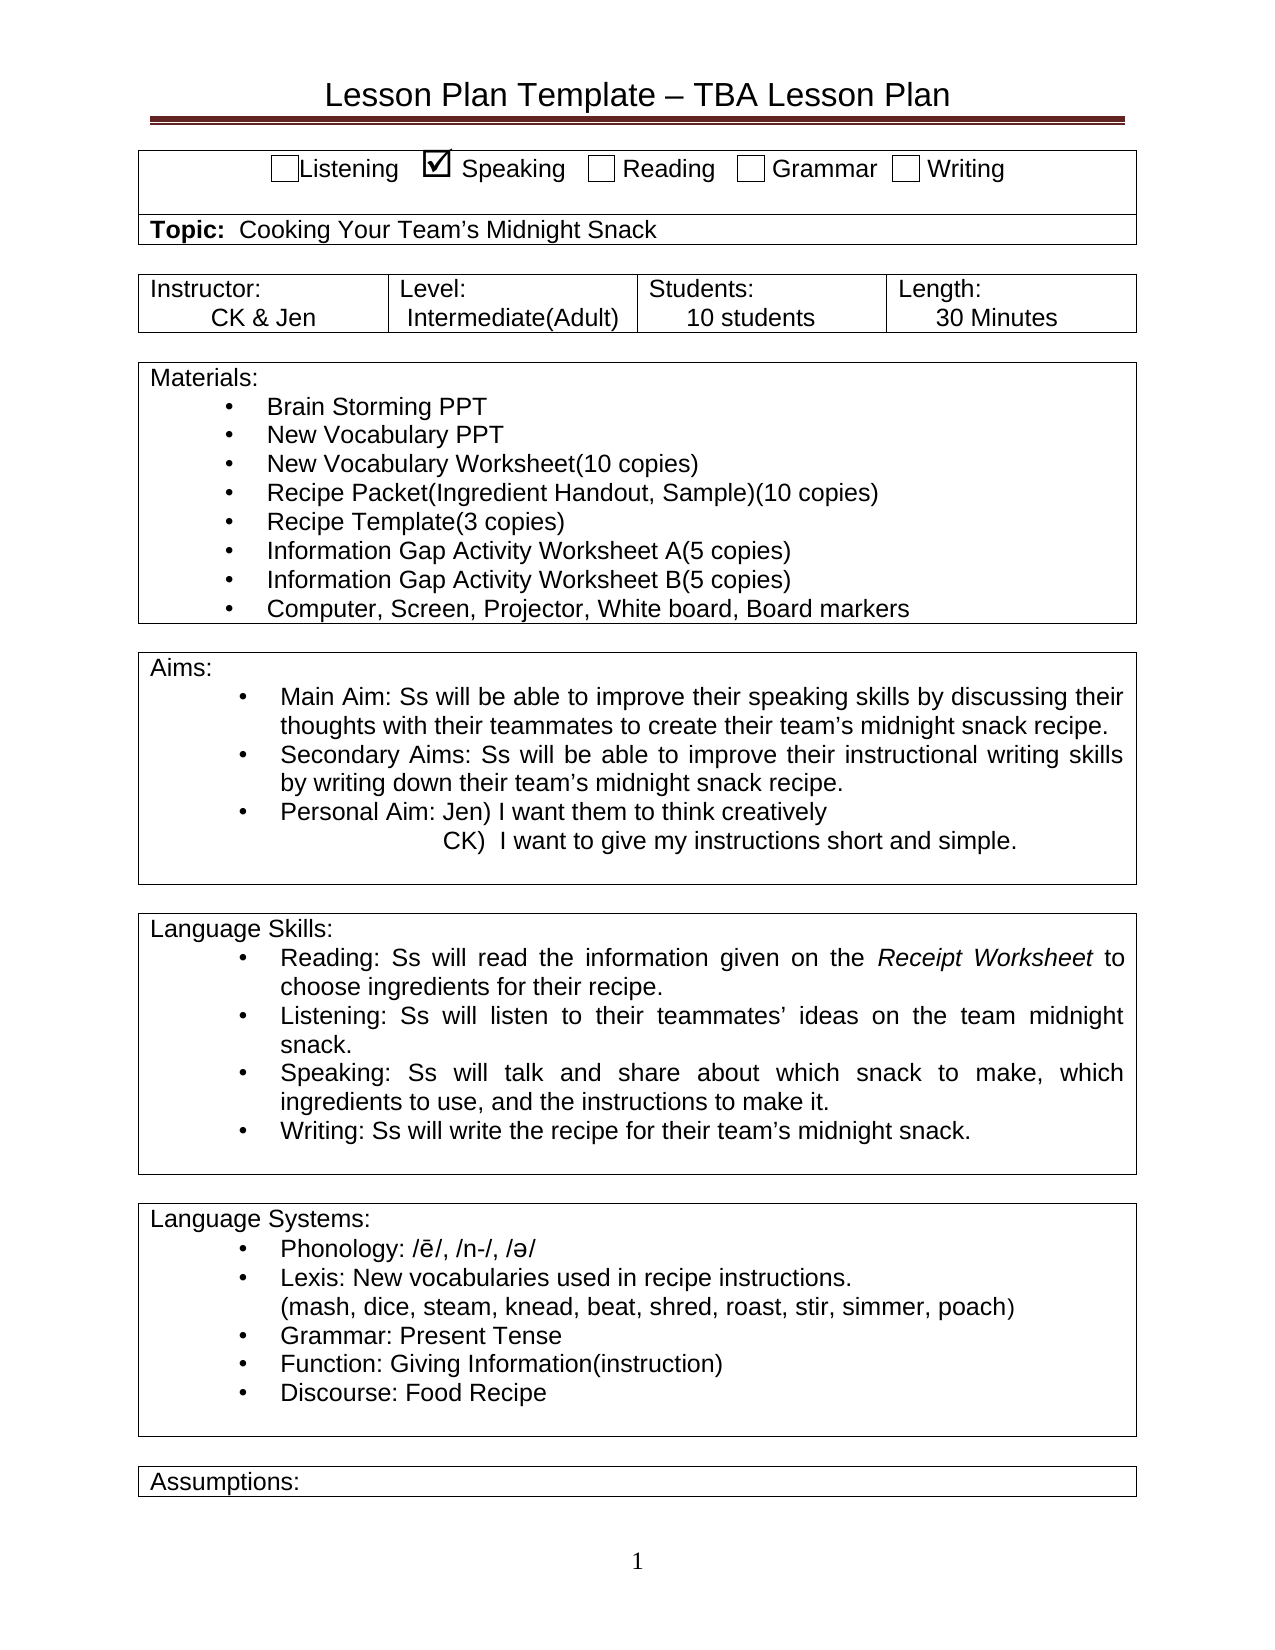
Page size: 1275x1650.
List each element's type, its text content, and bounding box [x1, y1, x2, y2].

table_header Language Skills: Reading: Ss will read the information given on the Receipt Worksheet to choose ingredients for their recipe. Listening: Ss will listen to their teammates’ ideas on the team midnight snack. Speaking: Ss will talk and share about which snack to make, which ingredients to use, and the instructions to make it. Writing: Ss will write the recipe for their team’s midnight snack. [139, 914, 1136, 1173]
table_header Instructor: CK & Jen [139, 275, 388, 332]
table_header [139, 1467, 1136, 1496]
table_header Listening Speaking Reading Grammar Writing [139, 151, 1136, 214]
table_header Aims: Main Aim: Ss will be able to improve their speaking skills by discussing their thoughts with their teammates to create their team’s midnight snack recipe. Secondary Aims: Ss will be able to improve their instructional writing skills by writing down their team’s midnight snack recipe. Personal Aim: Jen) I want them to think creatively CK) I want to give my instructions short and simple. [139, 653, 1136, 883]
table_header Students: 10 students [638, 275, 886, 332]
table_cell Topic: Cooking Your Team’s Midnight Snack [139, 215, 1136, 244]
table_header Materials: Brain Storming PPT New Vocabulary PPT New Vocabulary Worksheet(10 copies) Recipe Packet(Ingredient Handout, Sample)(10 copies) Recipe Template(3 copies) Information Gap Activity Worksheet A(5 copies) Information Gap Activity Worksheet B(5 copies) Computer, Screen, Projector, White board, Board markers [139, 363, 1136, 622]
table_header Length: 30 Minutes [887, 275, 1136, 332]
table_header Language Systems: Phonology: /ē/, /n-/, /ə/ Lexis: New vocabularies used in recipe instructions. (mash, dice, steam, knead, beat, shred, roast, stir, simmer, poach) Grammar: Present Tense Function: Giving Information(instruction) Discourse: Food Recipe [139, 1204, 1136, 1436]
table_header Level: Intermediate(Adult) [389, 275, 637, 332]
